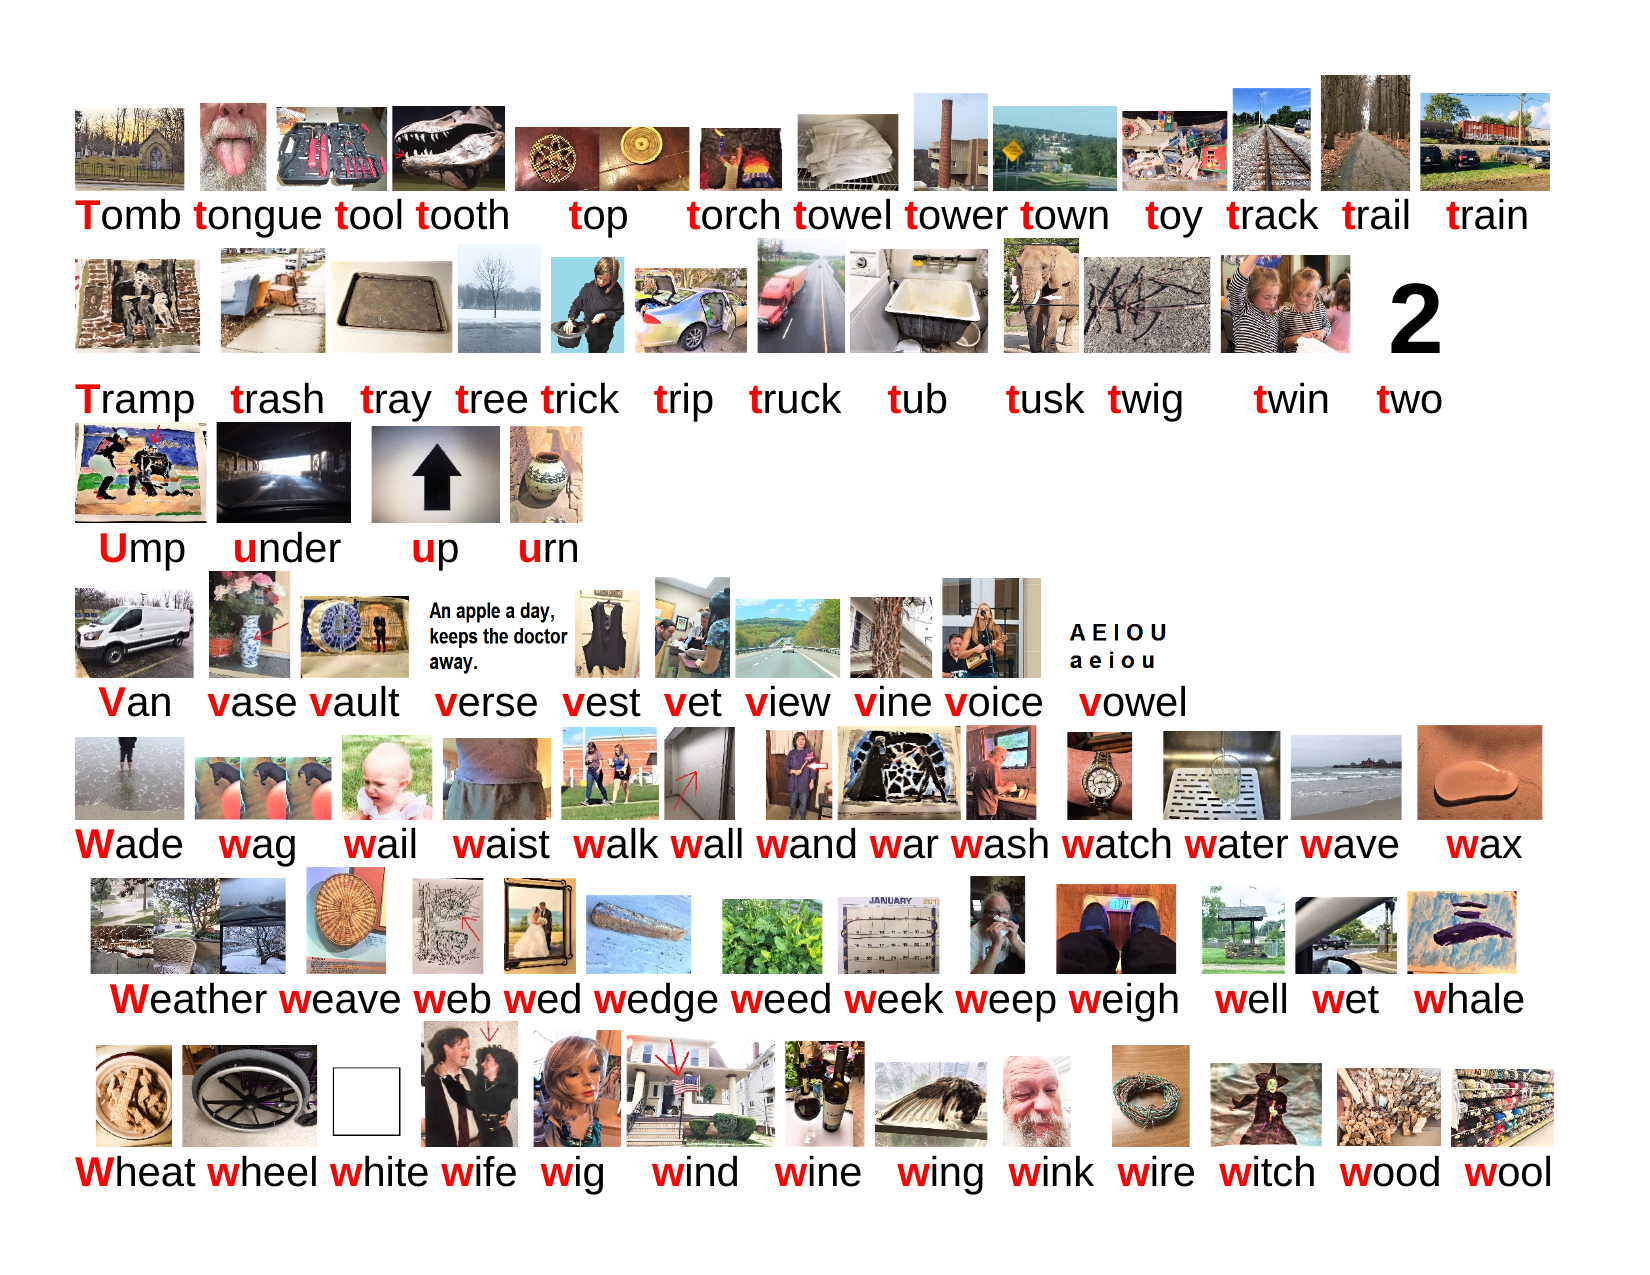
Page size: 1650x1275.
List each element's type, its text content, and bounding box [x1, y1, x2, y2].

picture [1220, 255, 1351, 353]
picture [797, 114, 899, 191]
picture [574, 590, 640, 678]
picture [942, 578, 1041, 678]
picture [95, 1045, 172, 1147]
picture [75, 423, 207, 523]
picture [1163, 731, 1281, 820]
picture [90, 878, 286, 974]
picture [586, 895, 692, 974]
picture [1112, 1045, 1190, 1147]
picture [1003, 238, 1079, 353]
picture [1451, 1069, 1555, 1147]
picture [1122, 111, 1228, 191]
picture [766, 730, 833, 820]
picture [300, 596, 409, 678]
picture [209, 571, 291, 678]
picture [1210, 1063, 1322, 1147]
text Wheat wheel white wife wig wind wine wing wink wire witch wood wool [75, 1147, 1575, 1195]
picture [875, 1062, 988, 1147]
picture [330, 261, 453, 353]
picture [194, 757, 332, 820]
picture [276, 107, 388, 191]
picture [200, 103, 267, 191]
picture [850, 597, 933, 678]
picture [533, 1030, 622, 1147]
picture [664, 727, 735, 820]
text Wade wag wail waist walk wall wand war wash watch water wave wax [75, 819, 1575, 867]
picture [655, 577, 730, 678]
text Van vase vault verse vest vet view vine voice vowel [75, 677, 1575, 725]
text Weather weave web wed wedge weed week weep weigh well wet whale [75, 974, 1575, 1022]
picture [966, 725, 1037, 820]
picture [424, 598, 570, 678]
picture [342, 735, 433, 820]
picture [412, 878, 484, 974]
picture [1407, 891, 1517, 974]
picture [837, 897, 940, 974]
picture [504, 878, 576, 974]
text Tomb tongue tool tooth top torch towel tower town toy track trail train [75, 190, 1575, 238]
picture [75, 259, 200, 353]
text Ump under up urn [75, 523, 1575, 571]
picture [220, 248, 326, 353]
picture [785, 1041, 865, 1147]
picture [1290, 735, 1402, 820]
text Tramp trash tray tree trick trip truck tub tusk twig twin two [75, 374, 1575, 422]
picture [1056, 884, 1177, 974]
picture [634, 268, 748, 353]
picture [551, 257, 625, 353]
picture [1002, 1056, 1071, 1147]
picture [1321, 75, 1411, 191]
picture [1083, 257, 1211, 353]
picture [75, 588, 194, 678]
picture [1420, 93, 1550, 191]
picture [1295, 897, 1397, 974]
picture [1337, 1068, 1441, 1146]
picture [371, 426, 500, 523]
picture [442, 738, 552, 820]
picture [182, 1045, 318, 1147]
picture [1417, 725, 1543, 820]
picture [515, 127, 690, 191]
picture [1201, 886, 1285, 974]
picture [837, 726, 961, 820]
picture [757, 238, 846, 353]
picture [913, 93, 988, 191]
picture [561, 727, 659, 820]
picture [421, 1021, 519, 1147]
picture [392, 106, 505, 191]
picture [1232, 88, 1311, 191]
picture [626, 1035, 775, 1147]
picture [216, 422, 351, 523]
picture [970, 876, 1026, 974]
picture [75, 108, 185, 191]
picture [735, 599, 840, 678]
picture [322, 1059, 411, 1147]
picture [457, 244, 541, 353]
picture [699, 128, 782, 191]
picture [75, 737, 185, 820]
picture [1061, 614, 1171, 678]
picture [1067, 732, 1133, 820]
picture [993, 106, 1117, 191]
picture [306, 867, 387, 974]
picture [510, 426, 583, 523]
picture [850, 249, 989, 353]
picture [722, 899, 823, 974]
